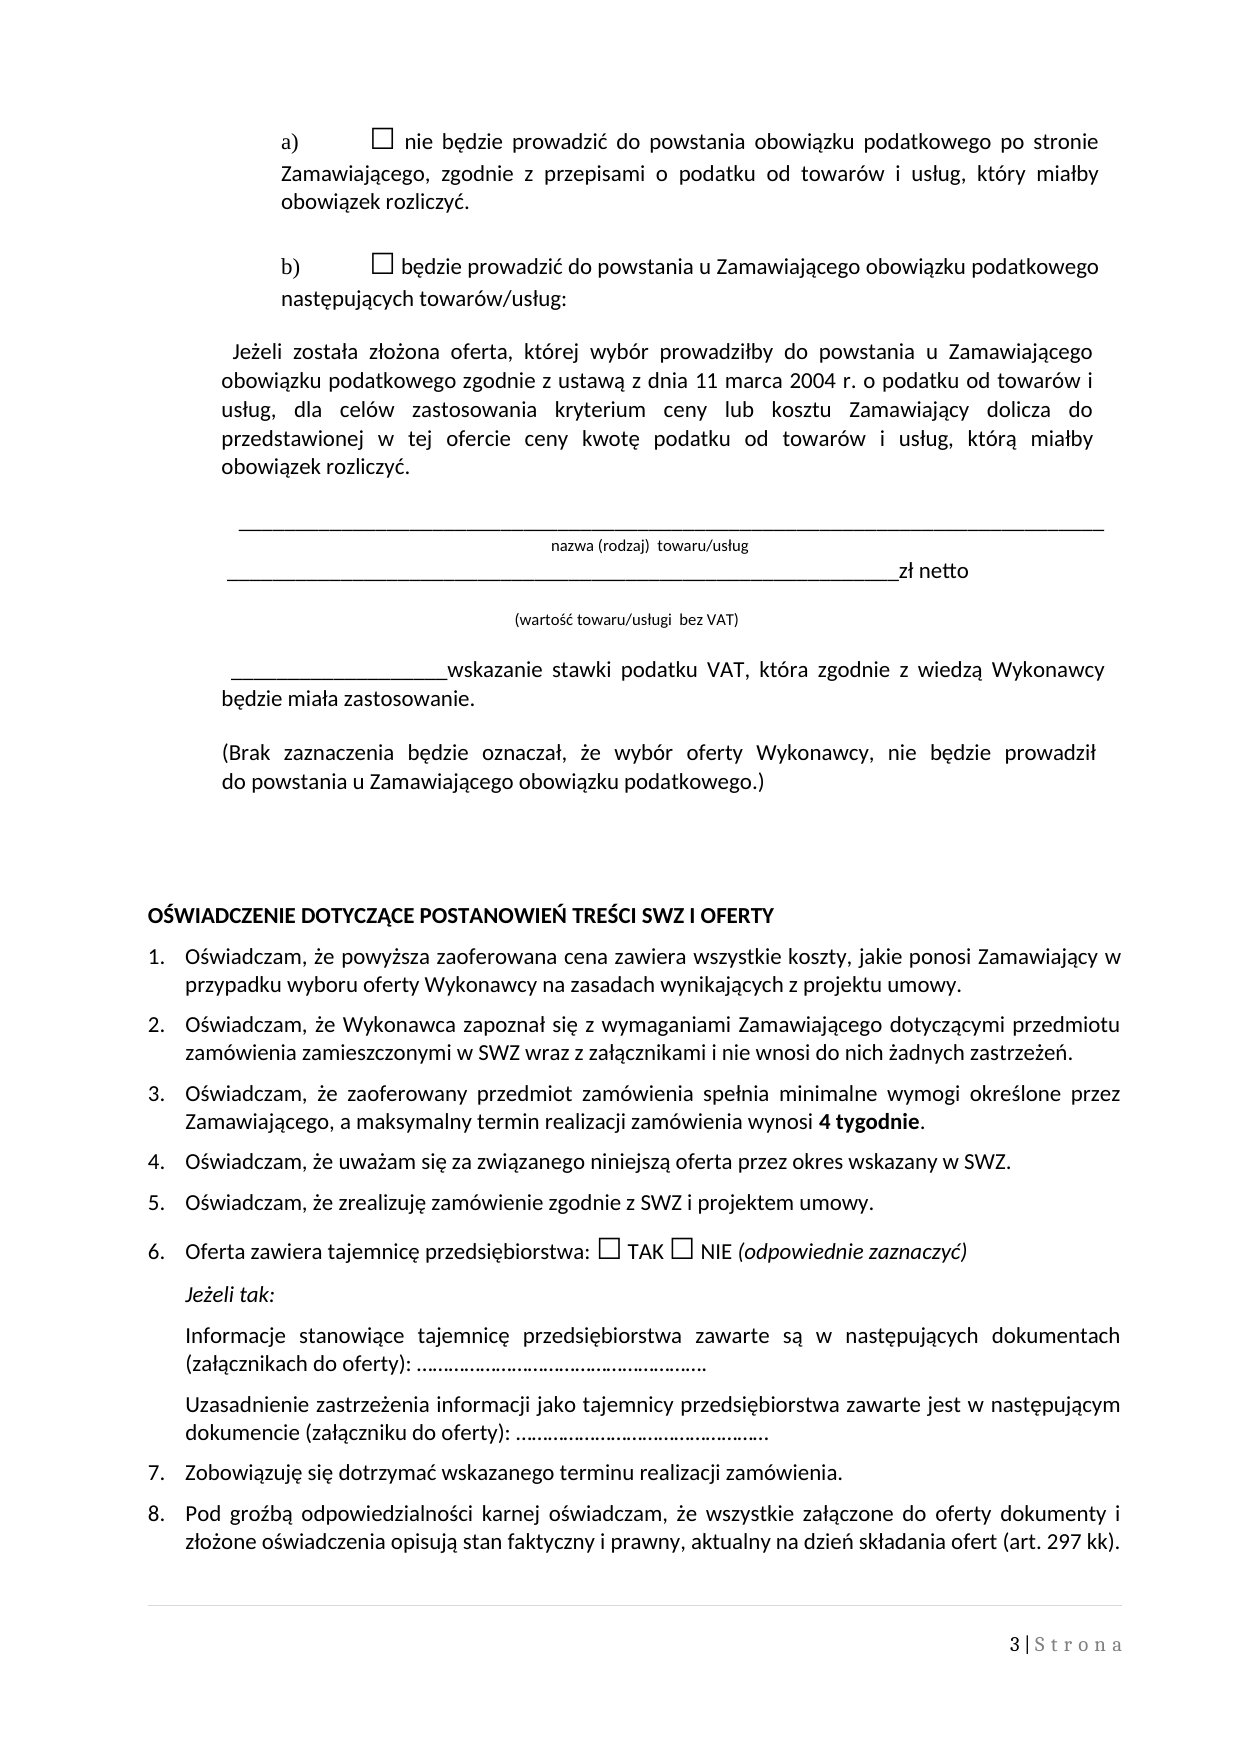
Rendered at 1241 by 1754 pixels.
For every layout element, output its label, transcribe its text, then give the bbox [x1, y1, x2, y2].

text (Brak zaznaczenia będzie oznaczał, że wybór oferty Wykonawcy, nie będzie prowadził do powstania u Zamawiającego obowiązku podatkowego.) [222, 738, 1097, 795]
list Oświadczam, że powyższa zaoferowana cena zawiera wszystkie koszty, jakie ponosi Zamawiający w przypadku wyboru oferty Wykonawcy na zasadach wynikających z projektu umowy. [148, 942, 1122, 998]
text ____________________________________________________________________________ nazwa (rodzaj) towaru/usług [177, 507, 1122, 555]
list Zobowiązuję się dotrzymać wskazanego terminu realizacji zamówienia. [148, 1458, 1122, 1486]
list Pod groźbą odpowiedzialności karnej oświadczam, że wszystkie załączone do oferty dokumenty i złożone oświadczenia opisują stan faktyczny i prawny, aktualny na dzień składania ofert (art. 297 kk). [148, 1499, 1122, 1555]
text ___________________________________________________________zł netto [221, 556, 1106, 584]
text (wartość towaru/usługi bez VAT) [147, 610, 1106, 630]
list ☐ nie będzie prowadzić do powstania obowiązku podatkowego po stronie Zamawiającego, zgodnie z przepisami o podatku od towarów i usług, który miałby obowiązek rozliczyć. [281, 118, 1100, 216]
list Oświadczam, że zaoferowany przedmiot zamówienia spełnia minimalne wymogi określone przez Zamawiającego, a maksymalny termin realizacji zamówienia wynosi 4 tygodnie. [148, 1079, 1122, 1135]
text OŚWIADCZENIE DOTYCZĄCE POSTANOWIEŃ TREŚCI SWZ I OFERTY [148, 901, 1122, 929]
list ☐ będzie prowadzić do powstania u Zamawiającego obowiązku podatkowego następujących towarów/usług: [281, 244, 1100, 312]
text Uzasadnienie zastrzeżenia informacji jako tajemnicy przedsiębiorstwa zawarte jest w następującym dokumencie (załączniku do oferty): ………………………………………… [185, 1390, 1122, 1446]
list Oferta zawiera tajemnicę przedsiębiorstwa: ☐ TAK ☐ NIE (odpowiednie zaznaczyć) [148, 1228, 1122, 1268]
list Oświadczam, że Wykonawca zapoznał się z wymaganiami Zamawiającego dotyczącymi przedmiotu zamówienia zamieszczonymi w SWZ wraz z załącznikami i nie wnosi do nich żadnych zastrzeżeń. [148, 1010, 1122, 1066]
text Informacje stanowiące tajemnicę przedsiębiorstwa zawarte są w następujących dokumentach (załącznikach do oferty): ………………………………………………. [185, 1321, 1122, 1377]
list Oświadczam, że uważam się za związanego niniejszą oferta przez okres wskazany w SWZ. [148, 1147, 1122, 1175]
text Jeżeli została złożona oferta, której wybór prowadziłby do powstania u Zamawiającego obowiązku podatkowego zgodnie z ustawą z dnia 11 marca 2004 r. o podatku od towarów i usług, dla celów zastosowania kryterium ceny lub kosztu Zamawiający dolicza do przedstawionej w tej ofercie ceny kwotę podatku od towarów i usług, którą miałby obowiązek rozliczyć. [221, 337, 1094, 481]
text Jeżeli tak: [185, 1281, 1122, 1309]
list Oświadczam, że zrealizuję zamówienie zgodnie z SWZ i projektem umowy. [148, 1188, 1122, 1216]
text ___________________wskazanie stawki podatku VAT, która zgodnie z wiedzą Wykonawcy będzie miała zastosowanie. [221, 655, 1106, 712]
